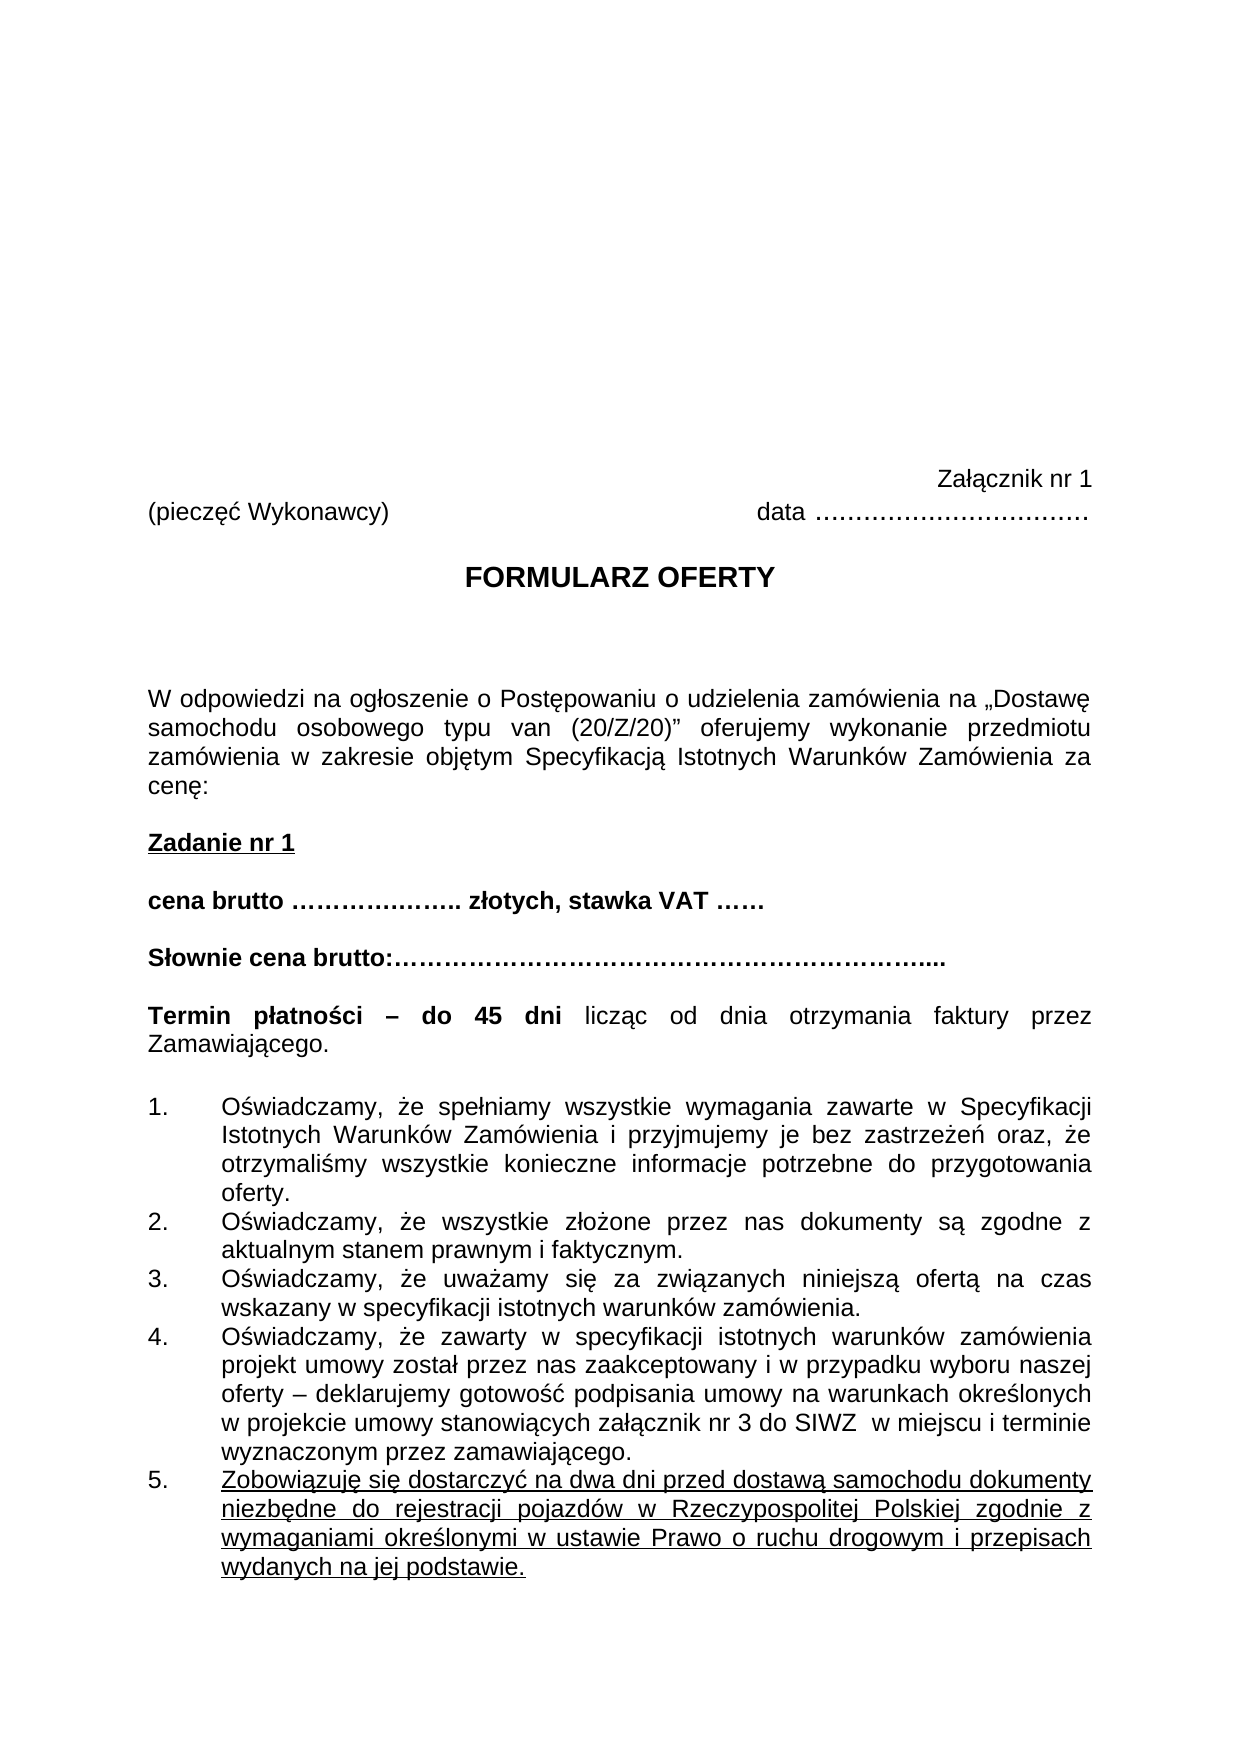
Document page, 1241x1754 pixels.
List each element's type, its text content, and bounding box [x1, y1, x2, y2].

text W odpowiedzi na ogłoszenie o Postępowaniu o udzielenia zamówienia na „Dostawę samochodu osobowego typu van (20/Z/20)” oferujemy wykonanie przedmiotu zamówienia w zakresie objętym Specyfikacją Istotnych Warunków Zamówienia za cenę: [148, 684, 1092, 799]
list Oświadczamy, że spełniamy wszystkie wymagania zawarte w Specyfikacji Istotnych Warunków Zamówienia i przyjmujemy je bez zastrzeżeń oraz, że otrzymaliśmy wszystkie konieczne informacje potrzebne do przygotowania oferty. [148, 1092, 1092, 1207]
text Zadanie nr 1 [148, 828, 1092, 857]
text cena brutto ………….…….. złotych, stawka VAT …… [148, 886, 1092, 914]
list Oświadczamy, że zawarty w specyfikacji istotnych warunków zamówienia projekt umowy został przez nas zaakceptowany i w przypadku wyboru naszej oferty – deklarujemy gotowość podpisania umowy na warunkach określonych w projekcie umowy stanowiących załącznik nr 3 do SIWZ w miejscu i terminie wyznaczonym przez zamawiającego. [148, 1322, 1092, 1466]
list Oświadczamy, że wszystkie złożone przez nas dokumenty są zgodne z aktualnym stanem prawnym i faktycznym. [148, 1207, 1092, 1264]
subtitle FORMULARZ OFERTY [148, 560, 1092, 593]
text Termin płatności – do 45 dni licząc od dnia otrzymania faktury przez Zamawiającego. [148, 1001, 1092, 1058]
text (pieczęć Wykonawcy) data .................................. [148, 493, 1092, 526]
list Oświadczamy, że uważamy się za związanych niniejszą ofertą na czas wskazany w specyfikacji istotnych warunków zamówienia. [148, 1264, 1092, 1322]
text Słownie cena brutto:……………………………………………………….... [148, 943, 1092, 972]
text Załącznik nr 1 [148, 464, 1092, 493]
list Zobowiązuję się dostarczyć na dwa dni przed dostawą samochodu dokumenty niezbędne do rejestracji pojazdów w Rzeczypospolitej Polskiej zgodnie z wymaganiami określonymi w ustawie Prawo o ruchu drogowym i przepisach wydanych na jej podstawie. [148, 1466, 1092, 1581]
